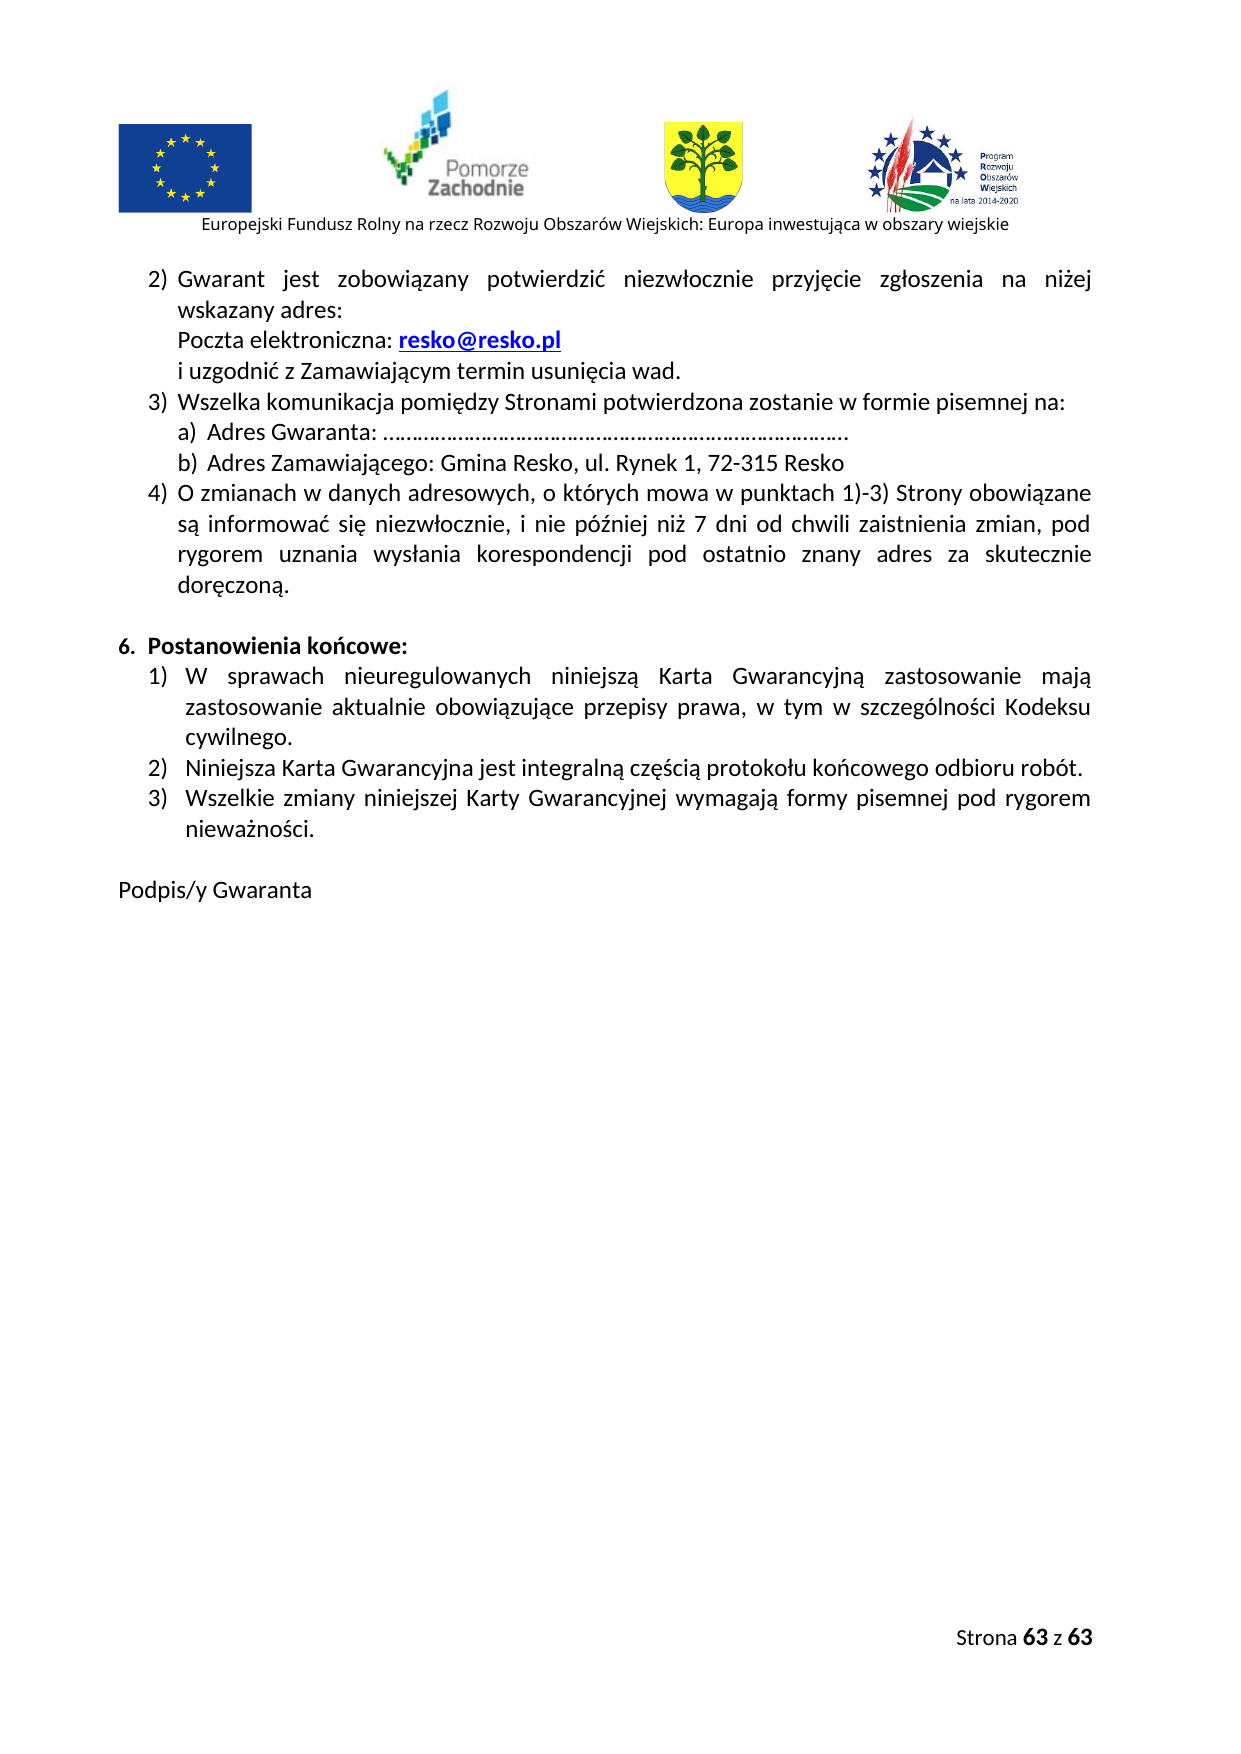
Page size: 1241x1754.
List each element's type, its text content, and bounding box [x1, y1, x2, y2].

list W sprawach nieuregulowanych niniejszą Karta Gwarancyjną zastosowanie mają zastosowanie aktualnie obowiązujące przepisy prawa, w tym w szczególności Kodeksu cywilnego. [148, 660, 1092, 752]
picture [664, 122, 743, 213]
text i uzgodnić z Zamawiającym termin usunięcia wad. [177, 355, 1092, 386]
list Postanowienia końcowe: [118, 630, 1092, 660]
list Adres Zamawiającego: Gmina Resko, ul. Rynek 1, 72-315 Resko [177, 447, 1092, 477]
list Adres Gwaranta: ……………………………………………………………………… [177, 416, 1092, 447]
list Niniejsza Karta Gwarancyjna jest integralną częścią protokołu końcowego odbioru robót. [148, 752, 1092, 782]
picture [118, 124, 252, 213]
list O zmianach w danych adresowych, o których mowa w punktach 1)-3) Strony obowiązane są informować się niezwłocznie, i nie później niż 7 dni od chwili zaistnienia zmian, pod rygorem uznania wysłania korespondencji pod ostatnio znany adres za skutecznie doręczoną. [148, 477, 1092, 599]
list Wszelkie zmiany niniejszej Karty Gwarancyjnej wymagają formy pisemnej pod rygorem nieważności. [148, 782, 1092, 843]
list Wszelka komunikacja pomiędzy Stronami potwierdzona zostanie w formie pisemnej na: [148, 386, 1092, 416]
list Gwarant jest zobowiązany potwierdzić niezwłocznie przyjęcie zgłoszenia na niżej wskazany adres: [148, 264, 1092, 325]
text Podpis/y Gwaranta [118, 874, 1092, 904]
text Poczta elektroniczna: resko@resko.pl [177, 325, 1092, 355]
picture [369, 73, 543, 213]
picture [861, 114, 1030, 213]
